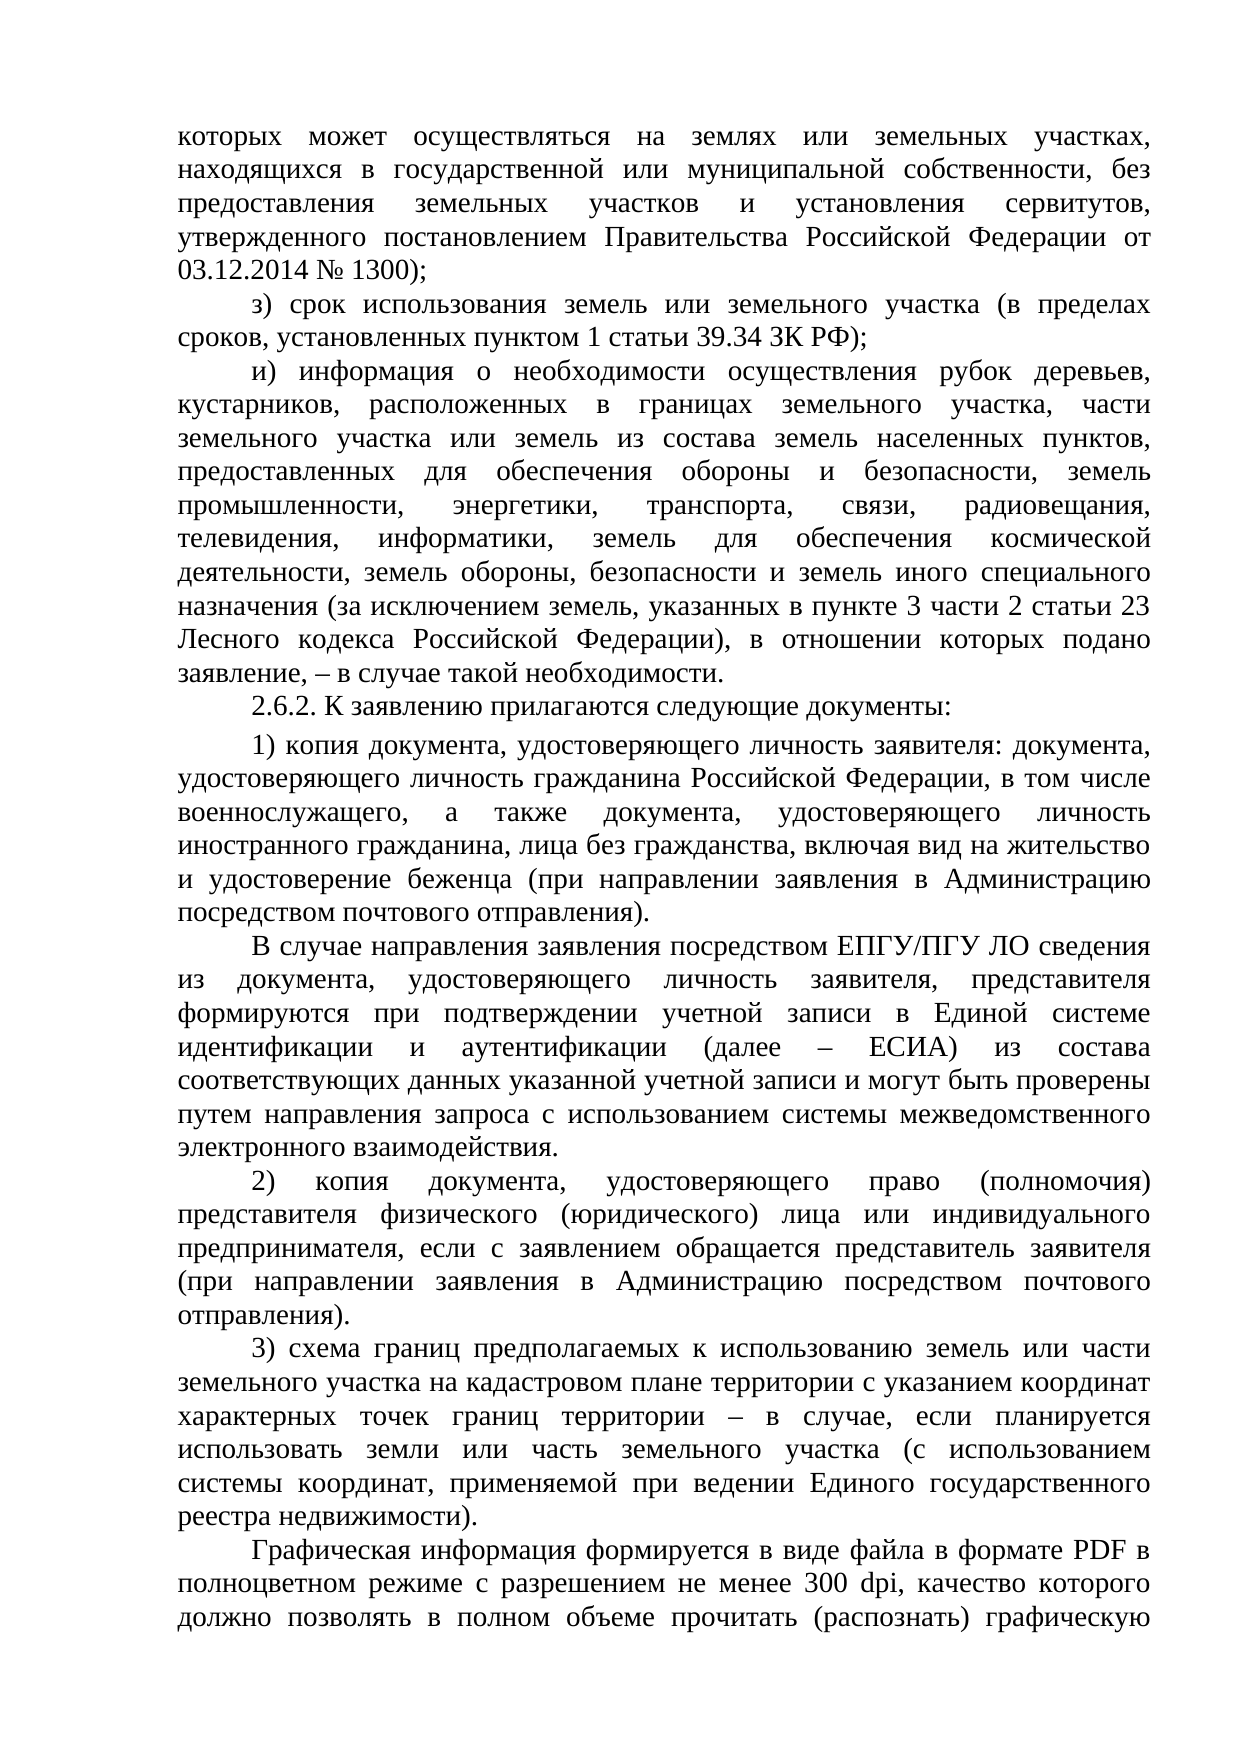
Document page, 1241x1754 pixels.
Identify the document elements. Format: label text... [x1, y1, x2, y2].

text В случае направления заявления посредством ЕПГУ/ПГУ ЛО сведения из документа, удостоверяющего личность заявителя, представителя формируются при подтверждении учетной записи в Единой системе идентификации и аутентификации (далее – ЕСИА) из состава соответствующих данных указанной учетной записи и могут быть проверены путем направления запроса с использованием системы межведомственного электронного взаимодействия. [177, 928, 1152, 1163]
text з) срок использования земель или земельного участка (в пределах сроков, установленных пунктом 1 статьи 39.34 ЗК РФ); [177, 286, 1152, 353]
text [177, 1532, 1152, 1632]
text 3) схема границ предполагаемых к использованию земель или части земельного участка на кадастровом плане территории с указанием координат характерных точек границ территории – в случае, если планируется использовать земли или часть земельного участка (с использованием системы координат, применяемой при ведении Единого государственного реестра недвижимости). [177, 1331, 1152, 1532]
text и) информация о необходимости осуществления рубок деревьев, кустарников, расположенных в границах земельного участка, части земельного участка или земель из состава земель населенных пунктов, предоставленных для обеспечения обороны и безопасности, земель промышленности, энергетики, транспорта, связи, радиовещания, телевидения, информатики, земель для обеспечения космической деятельности, земель обороны, безопасности и земель иного специального назначения (за исключением земель, указанных в пункте 3 части 2 статьи 23 Лесного кодекса Российской Федерации), в отношении которых подано заявление, – в случае такой необходимости. [177, 353, 1152, 688]
text 2) копия документа, удостоверяющего право (полномочия) представителя физического (юридического) лица или индивидуального предпринимателя, если с заявлением обращается представитель заявителя (при направлении заявления в Администрацию посредством почтового отправления). [177, 1163, 1152, 1331]
text 2.6.2. К заявлению прилагаются следующие документы: [177, 688, 1152, 722]
text 1) копия документа, удостоверяющего личность заявителя: документа, удостоверяющего личность гражданина Российской Федерации, в том числе военнослужащего, а также документа, удостоверяющего личность иностранного гражданина, лица без гражданства, включая вид на жительство и удостоверение беженца (при направлении заявления в Администрацию посредством почтового отправления). [177, 727, 1152, 928]
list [177, 118, 1152, 286]
